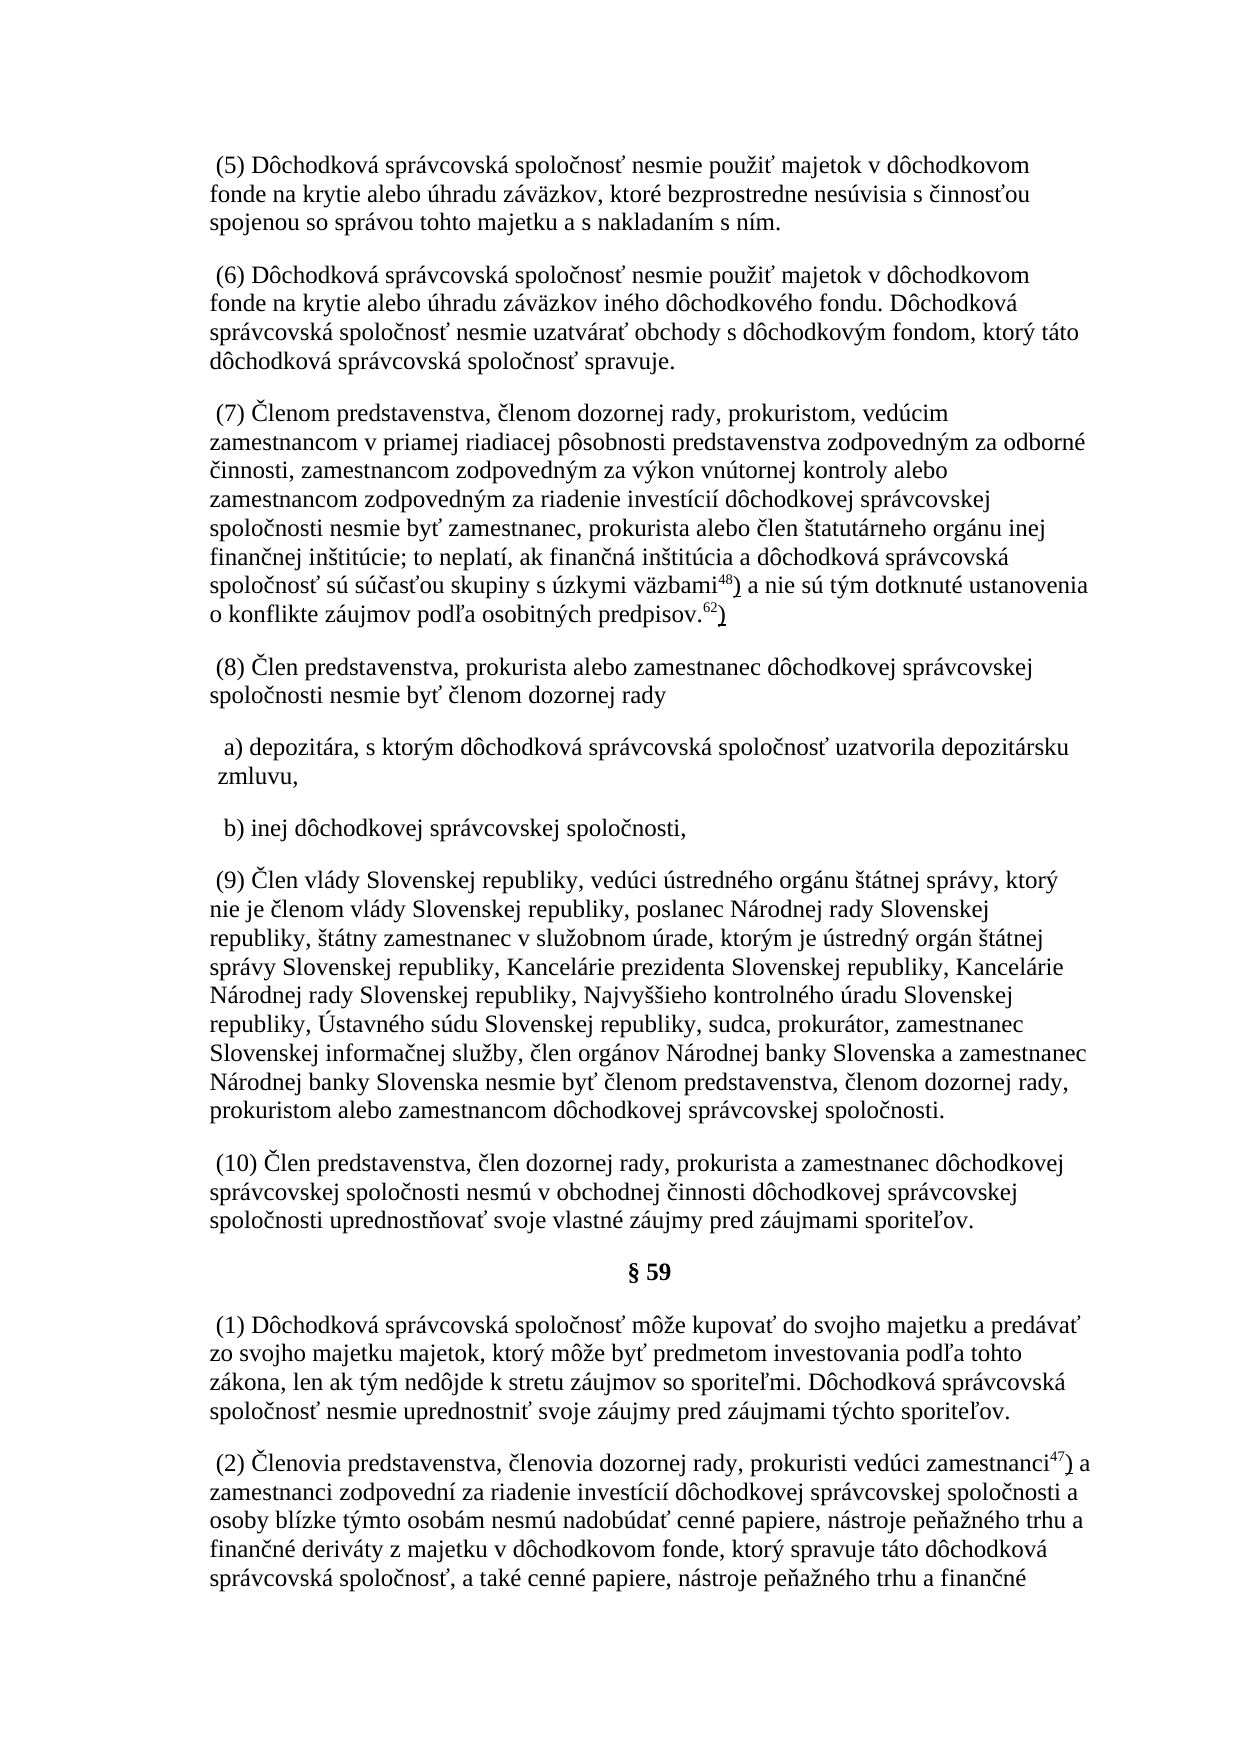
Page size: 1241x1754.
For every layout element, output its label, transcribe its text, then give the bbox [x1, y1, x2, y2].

text (6) Dôchodková správcovská spoločnosť nesmie použiť majetok v dôchodkovom fonde na krytie alebo úhradu záväzkov iného dôchodkového fondu. Dôchodková správcovská spoločnosť nesmie uzatvárať obchody s dôchodkovým fondom, ktorý táto dôchodková správcovská spoločnosť spravuje. [209, 260, 1090, 375]
text (8) Člen predstavenstva, prokurista alebo zamestnanec dôchodkovej správcovskej spoločnosti nesmie byť členom dozornej rady [209, 652, 1090, 709]
text b) inej dôchodkovej správcovskej spoločnosti, [217, 813, 1090, 842]
text (5) Dôchodková správcovská spoločnosť nesmie použiť majetok v dôchodkovom fonde na krytie alebo úhradu záväzkov, ktoré bezprostredne nesúvisia s činnosťou spojenou so správou tohto majetku a s nakladaním s ním. [209, 150, 1090, 236]
text (10) Člen predstavenstva, člen dozornej rady, prokurista a zamestnanec dôchodkovej správcovskej spoločnosti nesmú v obchodnej činnosti dôchodkovej správcovskej spoločnosti uprednostňovať svoje vlastné záujmy pred záujmami sporiteľov. [209, 1148, 1090, 1234]
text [209, 1448, 1090, 1592]
text (9) Člen vlády Slovenskej republiky, vedúci ústredného orgánu štátnej správy, ktorý nie je členom vlády Slovenskej republiky, poslanec Národnej rady Slovenskej republiky, štátny zamestnanec v služobnom úrade, ktorým je ústredný orgán štátnej správy Slovenskej republiky, Kancelárie prezidenta Slovenskej republiky, Kancelárie Národnej rady Slovenskej republiky, Najvyššieho kontrolného úradu Slovenskej republiky, Ústavného súdu Slovenskej republiky, sudca, prokurátor, zamestnanec Slovenskej informačnej služby, člen orgánov Národnej banky Slovenska a zamestnanec Národnej banky Slovenska nesmie byť členom predstavenstva, členom dozornej rady, prokuristom alebo zamestnancom dôchodkovej správcovskej spoločnosti. [209, 866, 1090, 1124]
text (7) Členom predstavenstva, členom dozornej rady, prokuristom, vedúcim zamestnancom v priamej riadiacej pôsobnosti predstavenstva zodpovedným za odborné činnosti, zamestnancom zodpovedným za výkon vnútornej kontroly alebo zamestnancom zodpovedným za riadenie investícií dôchodkovej správcovskej spoločnosti nesmie byť zamestnanec, prokurista alebo člen štatutárneho orgánu inej finančnej inštitúcie; to neplatí, ak finančná inštitúcia a dôchodková správcovská spoločnosť sú súčasťou skupiny s úzkymi väzbami48) a nie sú tým dotknuté ustanovenia o konflikte záujmov podľa osobitných predpisov.62) [209, 398, 1090, 628]
text (1) Dôchodková správcovská spoločnosť môže kupovať do svojho majetku a predávať zo svojho majetku majetok, ktorý môže byť predmetom investovania podľa tohto zákona, len ak tým nedôjde k stretu záujmov so sporiteľmi. Dôchodková správcovská spoločnosť nesmie uprednostniť svoje záujmy pred záujmami týchto sporiteľov. [209, 1310, 1090, 1425]
text a) depozitára, s ktorým dôchodková správcovská spoločnosť uzatvorila depozitársku zmluvu, [217, 732, 1090, 790]
text § 59 [202, 1257, 1090, 1286]
